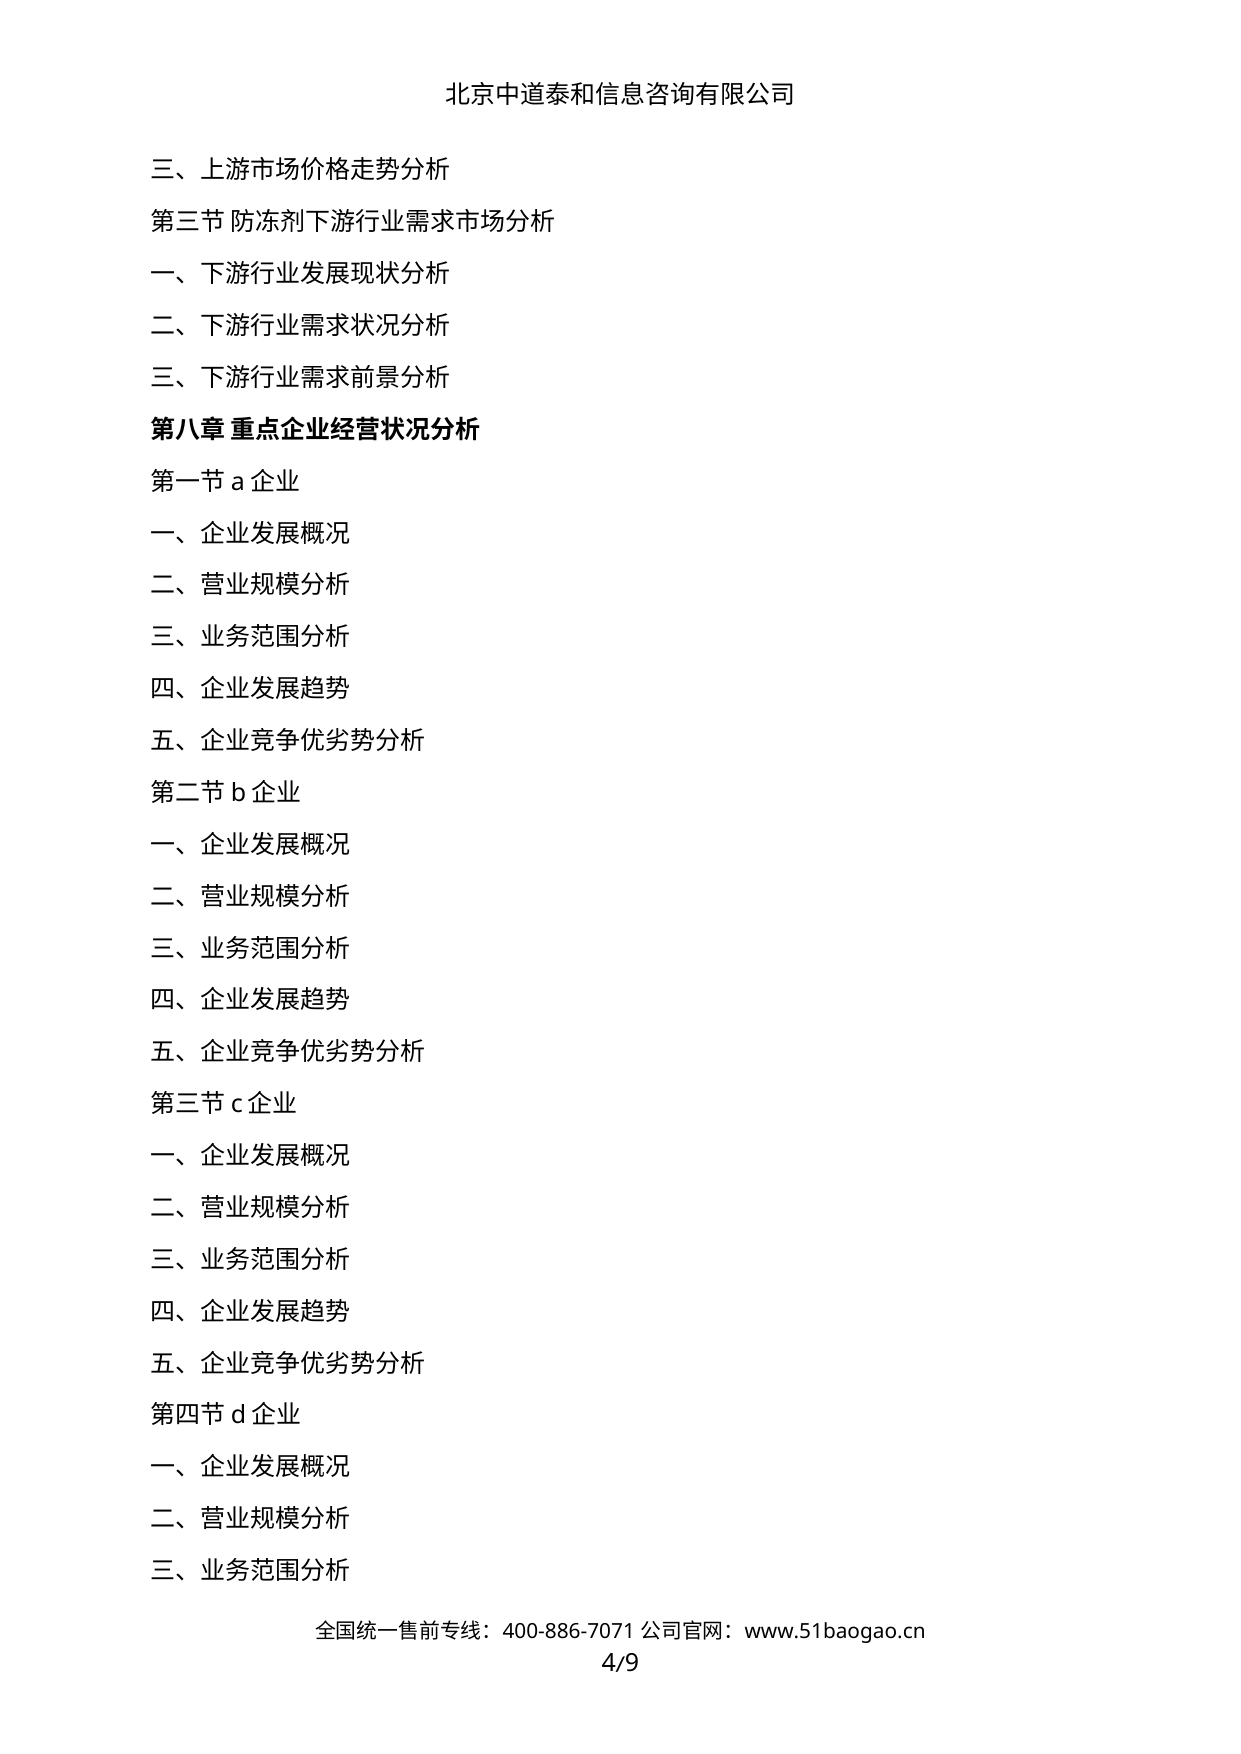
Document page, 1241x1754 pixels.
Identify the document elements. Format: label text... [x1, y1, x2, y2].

text 三、下游行业需求前景分析 [150, 357, 1090, 394]
text 三、业务范围分析 [150, 617, 1090, 653]
text 五、企业竞争优劣势分析 [150, 721, 1090, 757]
text 第八章 重点企业经营状况分析 [150, 409, 1090, 446]
text 第四节 d企业 [150, 1395, 1090, 1431]
text 一、下游行业发展现状分析 [150, 254, 1090, 290]
text 二、营业规模分析 [150, 565, 1090, 601]
text 二、营业规模分析 [150, 876, 1090, 912]
text 四、企业发展趋势 [150, 980, 1090, 1016]
text 四、企业发展趋势 [150, 1291, 1090, 1327]
text 三、业务范围分析 [150, 928, 1090, 964]
text 一、企业发展概况 [150, 1136, 1090, 1172]
text 一、企业发展概况 [150, 513, 1090, 549]
text 五、企业竞争优劣势分析 [150, 1343, 1090, 1379]
text 三、上游市场价格走势分析 [150, 150, 1090, 186]
text 第三节 防冻剂下游行业需求市场分析 [150, 202, 1090, 238]
text 五、企业竞争优劣势分析 [150, 1032, 1090, 1068]
text 一、企业发展概况 [150, 1447, 1090, 1483]
text 二、营业规模分析 [150, 1499, 1090, 1535]
text 一、企业发展概况 [150, 824, 1090, 861]
text 四、企业发展趋势 [150, 669, 1090, 705]
text 二、下游行业需求状况分析 [150, 306, 1090, 342]
text 第二节 b企业 [150, 772, 1090, 809]
text 三、业务范围分析 [150, 1239, 1090, 1276]
text 三、业务范围分析 [150, 1551, 1090, 1587]
text 第一节 a企业 [150, 461, 1090, 497]
text 二、营业规模分析 [150, 1187, 1090, 1224]
text 第三节 c企业 [150, 1084, 1090, 1120]
